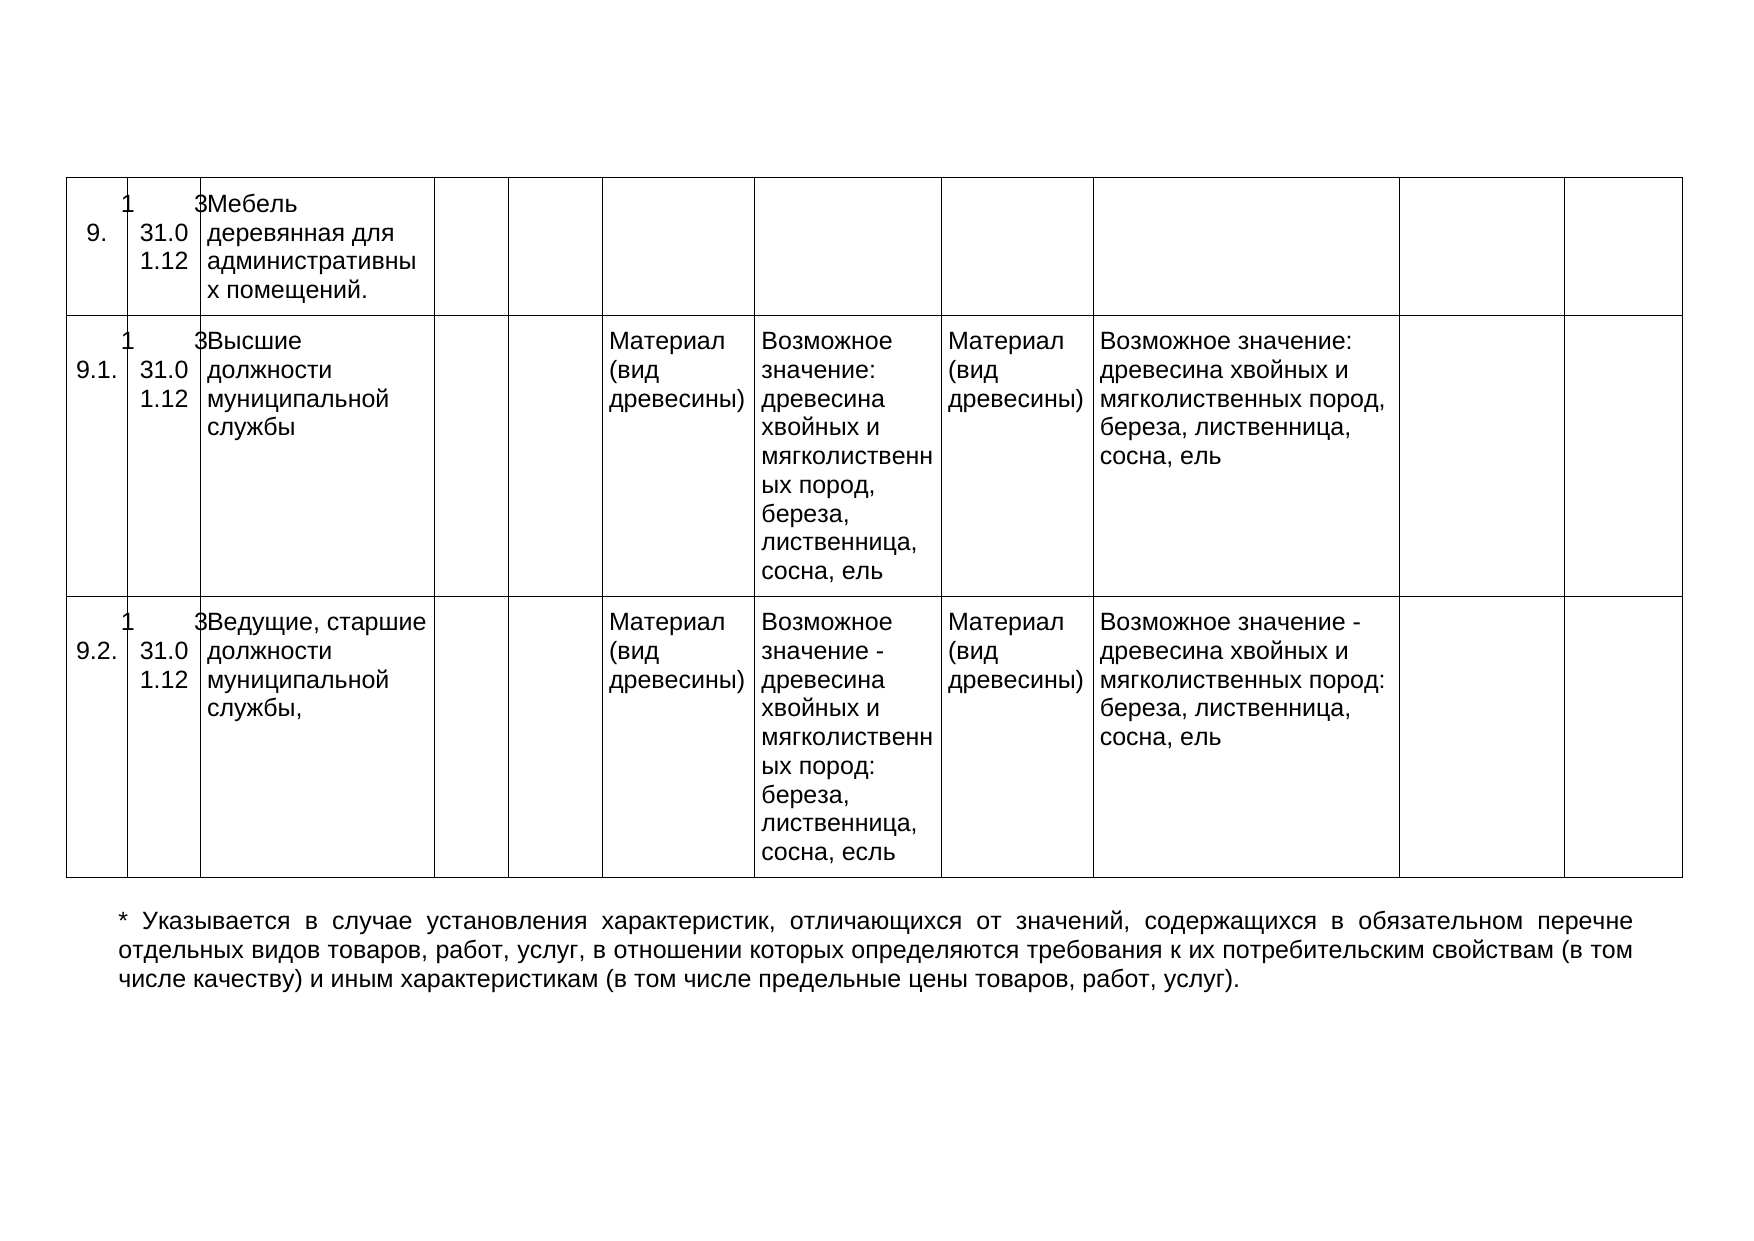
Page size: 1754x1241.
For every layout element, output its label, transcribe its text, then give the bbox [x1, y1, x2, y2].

text * Указывается в случае установления характеристик, отличающихся от значений, содержащихся в обязательном перечне отдельных видов товаров, работ, услуг, в отношении которых определяются требования к их потребительским свойствам (в том числе качеству) и иным характеристикам (в том числе предельные цены товаров, работ, услуг). [118, 906, 1636, 993]
table_cell Материал (вид древесины) [942, 597, 1093, 877]
table_cell [1400, 316, 1564, 596]
table_cell [1565, 597, 1682, 877]
table_cell [435, 178, 508, 314]
table_cell [509, 597, 602, 877]
table_cell [1094, 178, 1399, 314]
table_cell [755, 178, 941, 314]
table_cell 19.1. [67, 316, 127, 596]
table_cell 331.01.12 [128, 178, 200, 314]
table_cell [509, 316, 602, 596]
table_cell [1565, 178, 1682, 314]
table_cell [603, 178, 754, 314]
table_cell [1400, 178, 1564, 314]
table_cell Возможное значение: древесина хвойных и мягколиственных пород, береза, лиственница, сосна, ель [1094, 316, 1399, 596]
table_cell [1565, 316, 1682, 596]
table_cell 331.01.12 [128, 597, 200, 877]
table_cell Возможное значение - древесина хвойных и мягколиственных пород: береза, лиственница, сосна, ель [1094, 597, 1399, 877]
table_cell 19.2. [67, 597, 127, 877]
table_cell Возможное значение - древесина хвойных и мягколиственных пород: береза, лиственница, сосна, есль [755, 597, 941, 877]
table_cell [435, 316, 508, 596]
table_cell Высшие должности муниципальной службы [201, 316, 434, 596]
table_cell Материал (вид древесины) [603, 597, 754, 877]
table_cell [1400, 597, 1564, 877]
table_cell Материал (вид древесины) [942, 316, 1093, 596]
table_cell 331.01.12 [128, 316, 200, 596]
table_cell 19. [67, 178, 127, 314]
table_cell Мебель деревянная для административных помещений. [201, 178, 434, 314]
table_cell [435, 597, 508, 877]
table_cell Ведущие, старшие должности муниципальной службы, [201, 597, 434, 877]
table_cell Материал (вид древесины) [603, 316, 754, 596]
table_cell Возможное значение: древесина хвойных и мягколиственных пород, береза, лиственница, сосна, ель [755, 316, 941, 596]
table_cell [509, 178, 602, 314]
table_cell [942, 178, 1093, 314]
